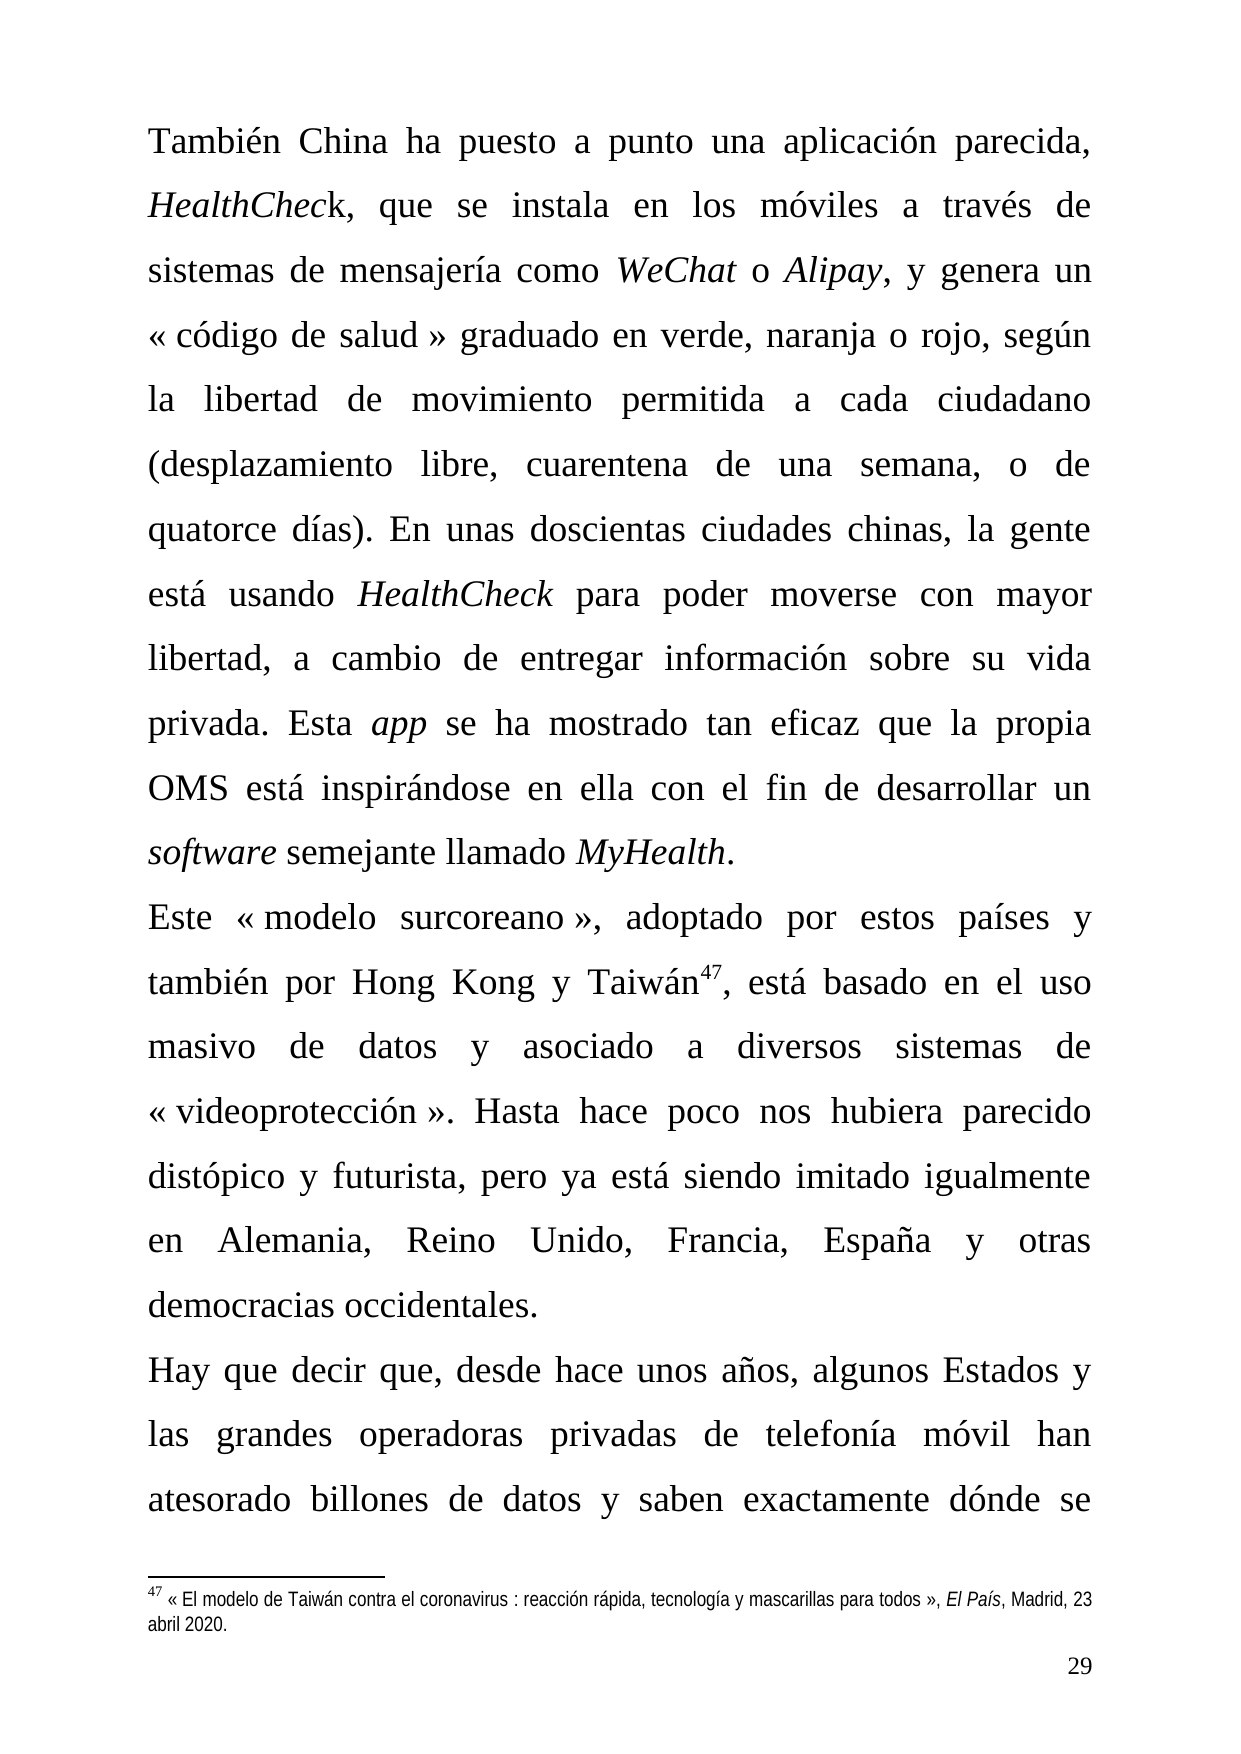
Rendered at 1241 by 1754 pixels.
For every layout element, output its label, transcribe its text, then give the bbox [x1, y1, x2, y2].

text También China ha puesto a punto una aplicación parecida, HealthCheck, que se instala en los móviles a través de sistemas de mensajería como WeChat o Alipay, y genera un « código de salud » graduado en verde, naranja o rojo, según la libertad de movimiento permitida a cada ciudadano (desplazamiento libre, cuarentena de una semana, o de quatorce días). En unas doscientas ciudades chinas, la gente está usando HealthCheck para poder moverse con mayor libertad, a cambio de entregar información sobre su vida privada. Esta app se ha mostrado tan eficaz que la propia OMS está inspirándose en ella con el fin de desarrollar un software semejante llamado MyHealth. [148, 118, 1092, 873]
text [148, 1347, 1092, 1520]
text Este « modelo surcoreano », adoptado por estos países y también por Hong Kong y Taiwán, está basado en el uso masivo de datos y asociado a diversos sistemas de « videoprotección ». Hasta hace poco nos hubiera parecido distópico y futurista, pero ya está siendo imitado igualmente en Alemania, Reino Unido, Francia, España y otras democracias occidentales. [148, 894, 1092, 1326]
